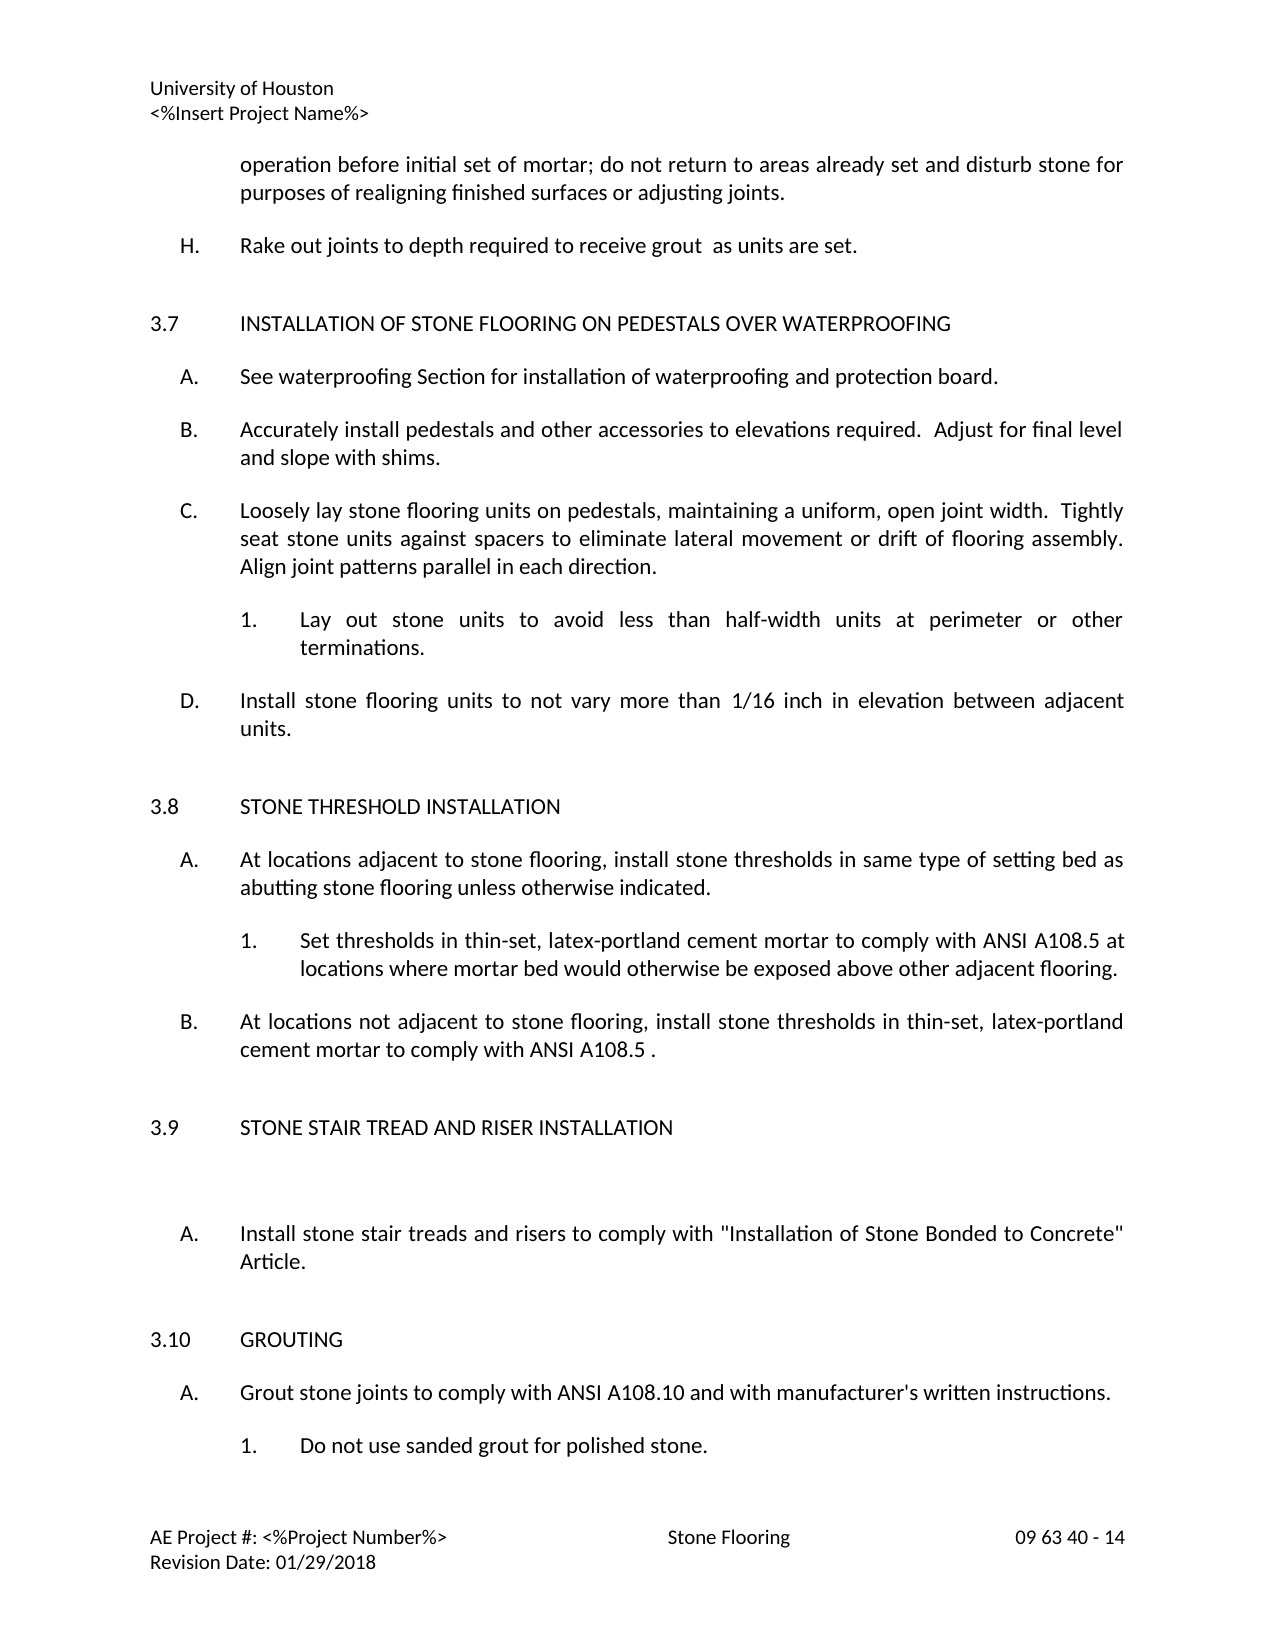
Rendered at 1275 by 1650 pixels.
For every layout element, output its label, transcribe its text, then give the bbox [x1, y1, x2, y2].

text STONE STAIR TREAD AND RISER INSTALLATION [150, 1113, 1125, 1141]
text GROUTING [150, 1326, 1125, 1353]
text Install stone flooring units to not vary more than 1/16 inch (1.5 mm) in elevation between adjacent units. [180, 686, 1125, 742]
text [180, 150, 1125, 206]
text Grout stone joints to comply with ANSI A108.10 and with manufacturer's written instructions. [180, 1378, 1125, 1407]
text INSTALLATION OF STONE FLOORING ON PEDESTALS OVER WATERPROOFING [150, 309, 1125, 337]
text At locations not adjacent to stone flooring, install stone thresholds in thin-set, latex-portland cement mortar to comply with ANSI A108.5 . [180, 1007, 1125, 1063]
text Rake out joints to depth required to receive grout as units are set. [180, 231, 1125, 259]
text Loosely lay stone flooring units on pedestals, maintaining a uniform, open joint width. Tightly seat stone units against spacers to eliminate lateral movement or drift of flooring assembly. Align joint patterns parallel in each direction. [180, 496, 1125, 580]
text Install stone stair treads and risers to comply with "Installation of Stone Bonded to Concrete" Article. [180, 1219, 1125, 1276]
text Set thresholds in thin-set, latex-portland cement mortar to comply with ANSI A108.5 at locations where mortar bed would otherwise be exposed above other adjacent flooring. [240, 926, 1125, 982]
text Accurately install pedestals and other accessories to elevations required. Adjust for final level and slope with shims. [180, 415, 1125, 471]
text Do not use sanded grout for polished stone. [240, 1432, 1125, 1459]
text See waterproofing Section for installation of waterproofing and protection board. [180, 362, 1125, 390]
text Lay out stone units to avoid less than half-width units at perimeter or other terminations. [240, 605, 1125, 661]
text At locations adjacent to stone flooring, install stone thresholds in same type of setting bed as abutting stone flooring unless otherwise indicated. [180, 845, 1125, 901]
text STONE THRESHOLD INSTALLATION [150, 792, 1125, 820]
